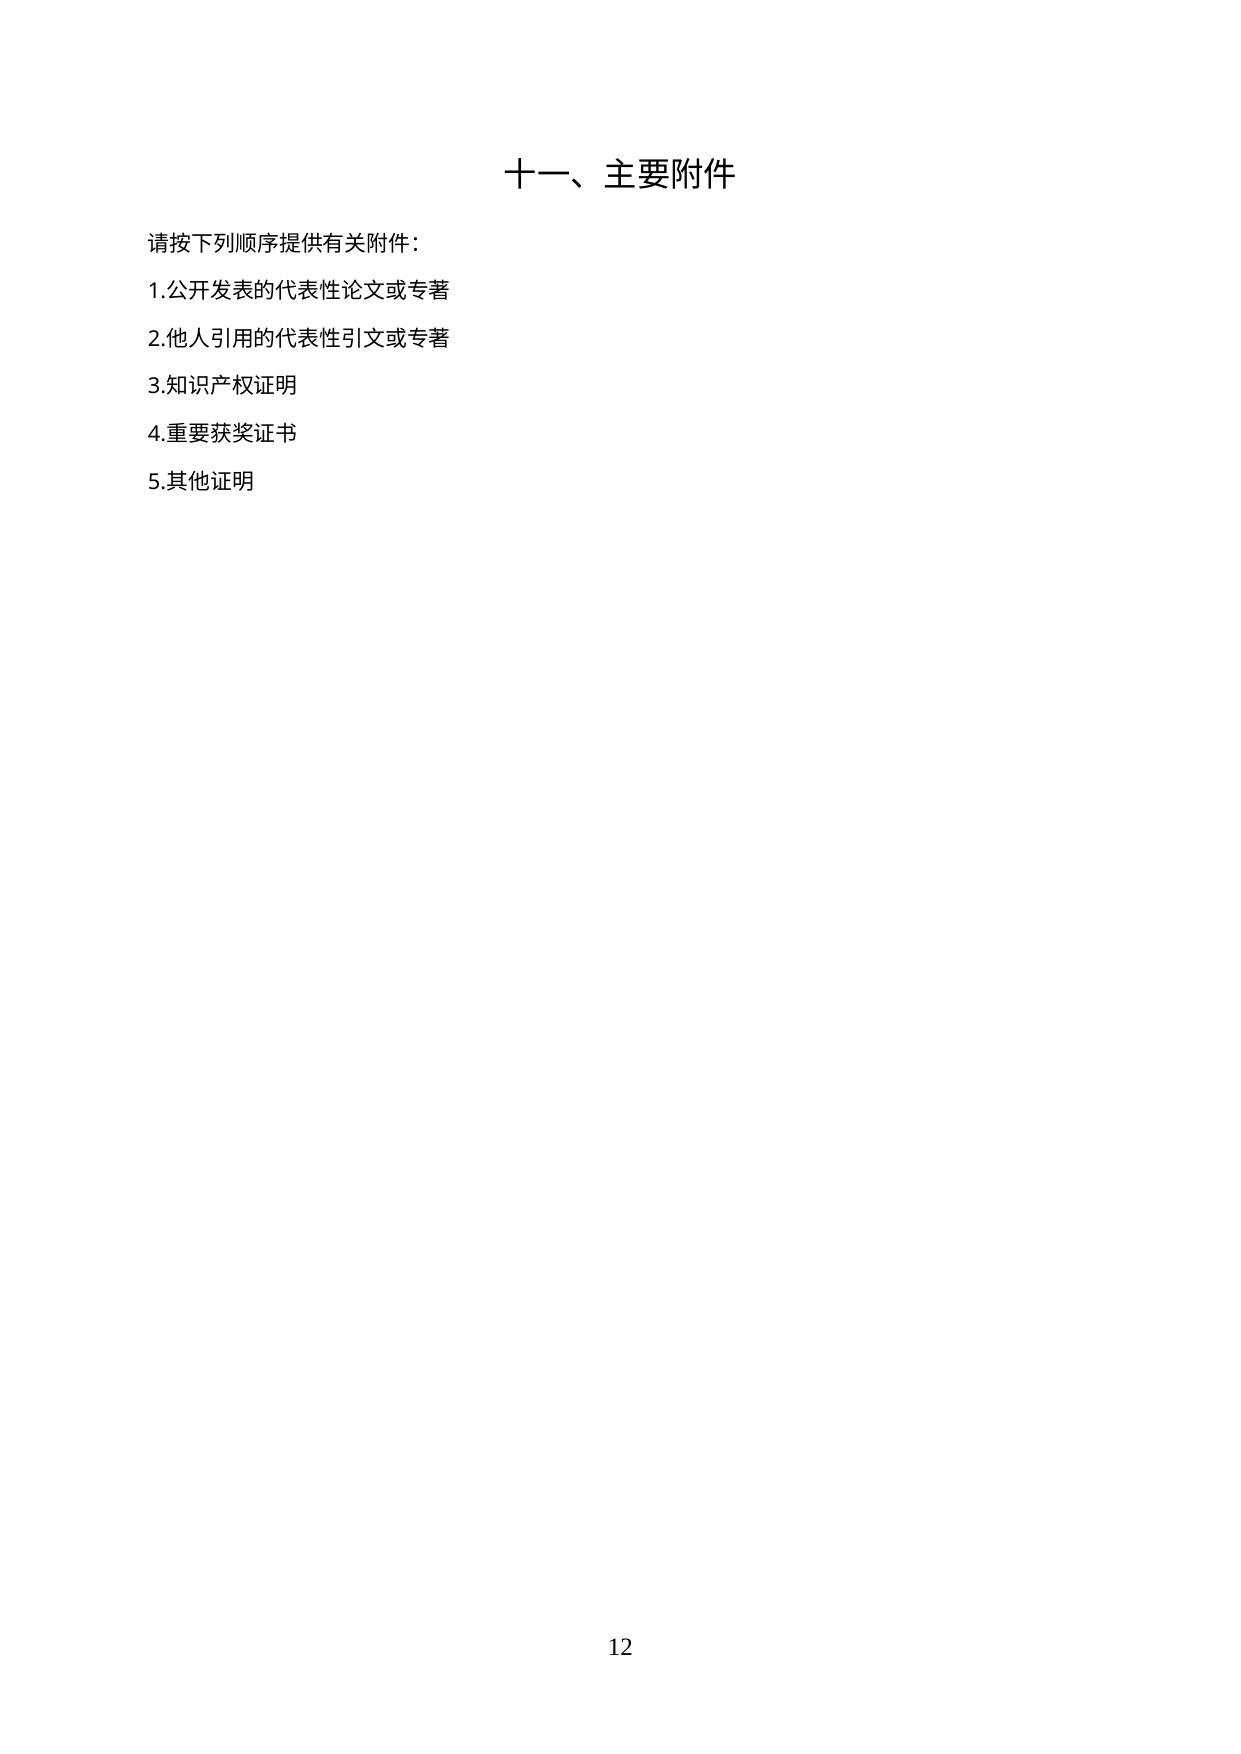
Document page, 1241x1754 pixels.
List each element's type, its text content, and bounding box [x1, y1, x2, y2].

subtitle 十一、主要附件 [148, 148, 1092, 196]
text 4.重要获奖证书 [148, 416, 1092, 448]
text 2.他人引用的代表性引文或专著 [148, 321, 1092, 353]
text 1.公开发表的代表性论文或专著 [148, 273, 1092, 305]
text 3.知识产权证明 [148, 368, 1092, 400]
text 5.其他证明 [148, 464, 1092, 495]
text 请按下列顺序提供有关附件： [148, 226, 1092, 257]
